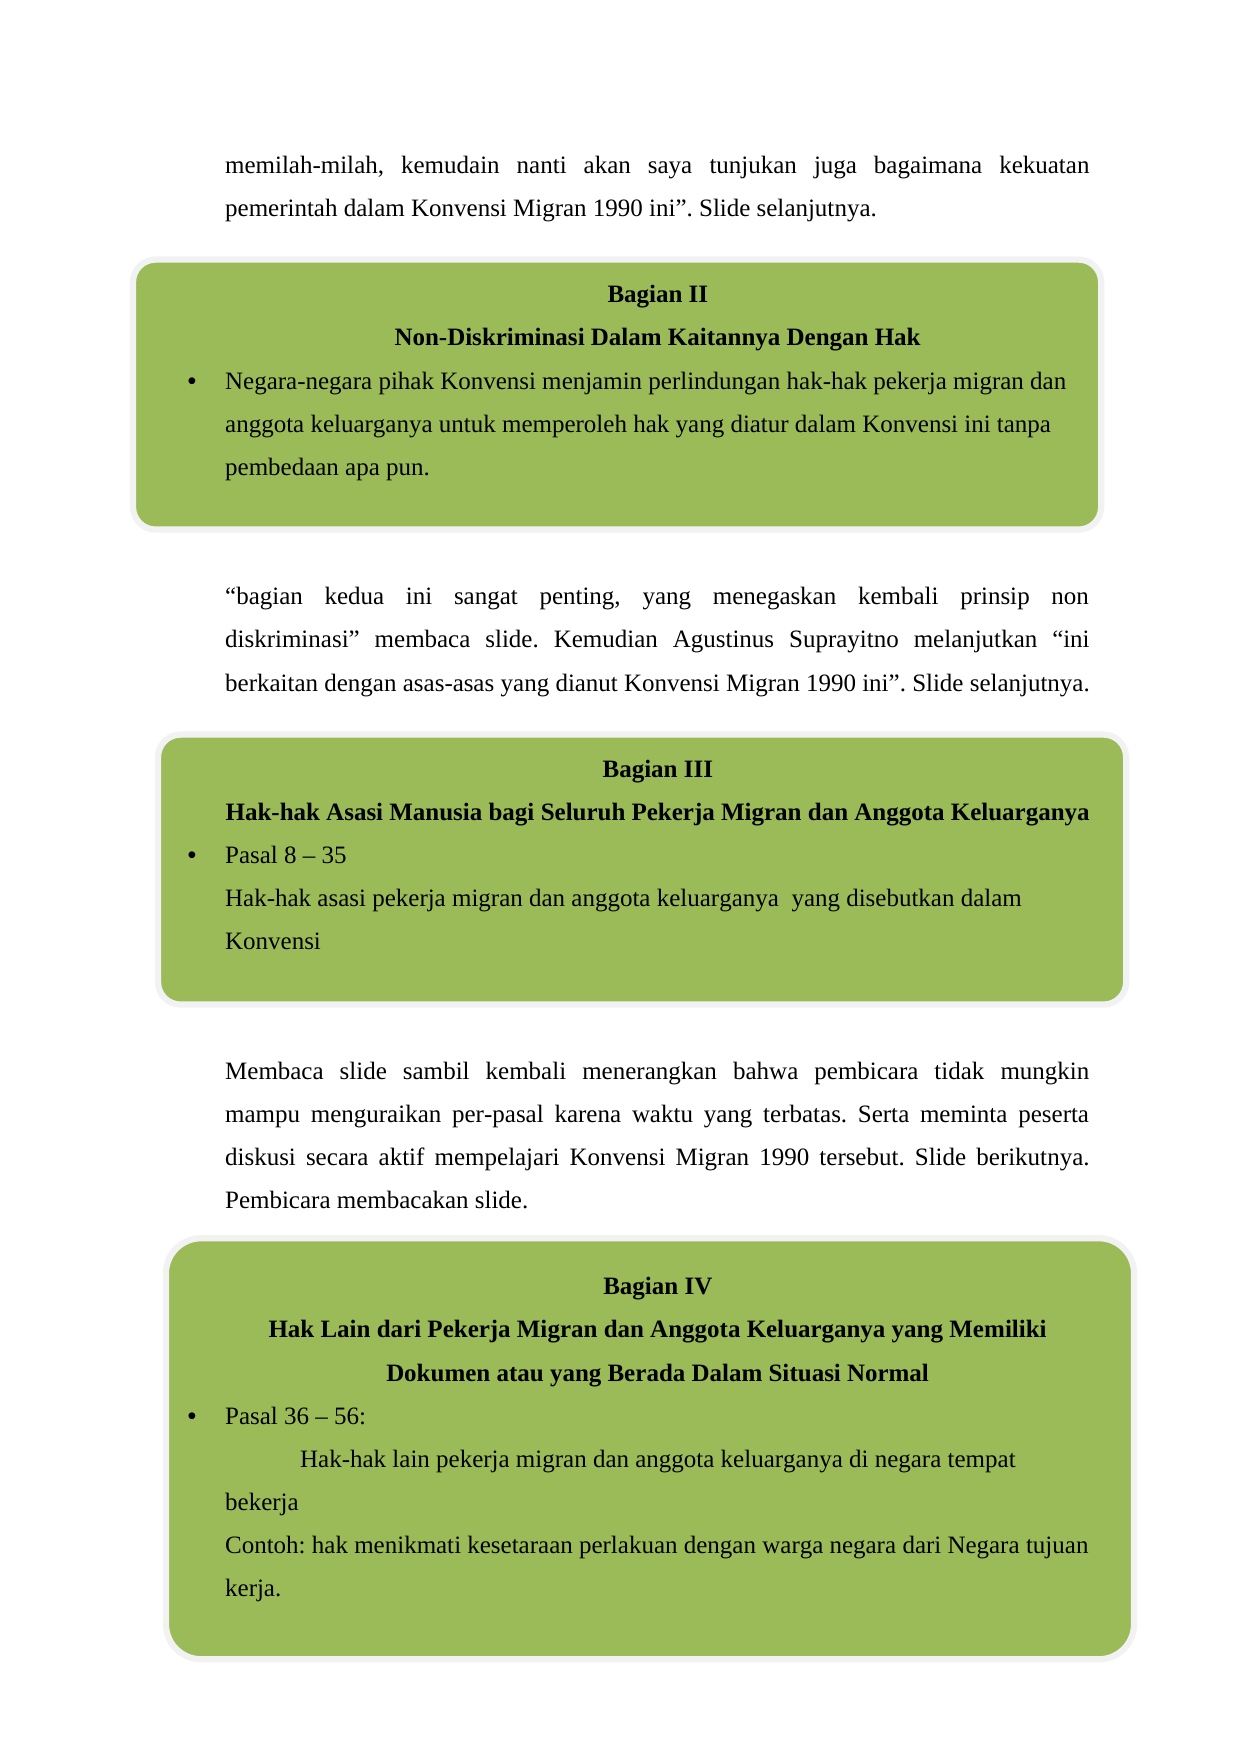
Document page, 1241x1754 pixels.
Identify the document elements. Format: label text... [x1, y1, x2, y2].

list Hak-hak lain pekerja migran dan anggota keluarganya di negara tempat bekerja [225, 1444, 1090, 1516]
list Pasal 8 – 35 Hak-hak asasi pekerja migran dan anggota keluarganya yang disebutkan dalam Konvensi [187, 840, 1090, 955]
list Pasal 36 – 56: [187, 1401, 1090, 1430]
list Bagian II Non-Diskriminasi Dalam Kaitannya Dengan Hak [225, 236, 1090, 351]
list “bagian kedua ini sangat penting, yang menegaskan kembali prinsip non diskriminasi” membaca slide. Kemudian Agustinus Suprayitno melanjutkan “ini berkaitan dengan asas-asas yang dianut Konvensi Migran 1990 ini”. Slide selanjutnya. [225, 581, 1090, 696]
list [225, 150, 1090, 222]
list Bagian IV Hak Lain dari Pekerja Migran dan Anggota Keluarganya yang Memiliki Dokumen atau yang Berada Dalam Situasi Normal [225, 1228, 1090, 1386]
list Negara-negara pihak Konvensi menjamin perlindungan hak-hak pekerja migran dan anggota keluarganya untuk memperoleh hak yang diatur dalam Konvensi ini tanpa pembedaan apa pun. [187, 366, 1090, 481]
list Contoh: hak menikmati kesetaraan perlakuan dengan warga negara dari Negara tujuan kerja. [225, 1530, 1090, 1602]
list Bagian III Hak-hak Asasi Manusia bagi Seluruh Pekerja Migran dan Anggota Keluarganya [225, 711, 1090, 826]
list Membaca slide sambil kembali menerangkan bahwa pembicara tidak mungkin mampu menguraikan per-pasal karena waktu yang terbatas. Serta meminta peserta diskusi secara aktif mempelajari Konvensi Migran 1990 tersebut. Slide berikutnya. Pembicara membacakan slide. [225, 1056, 1090, 1214]
